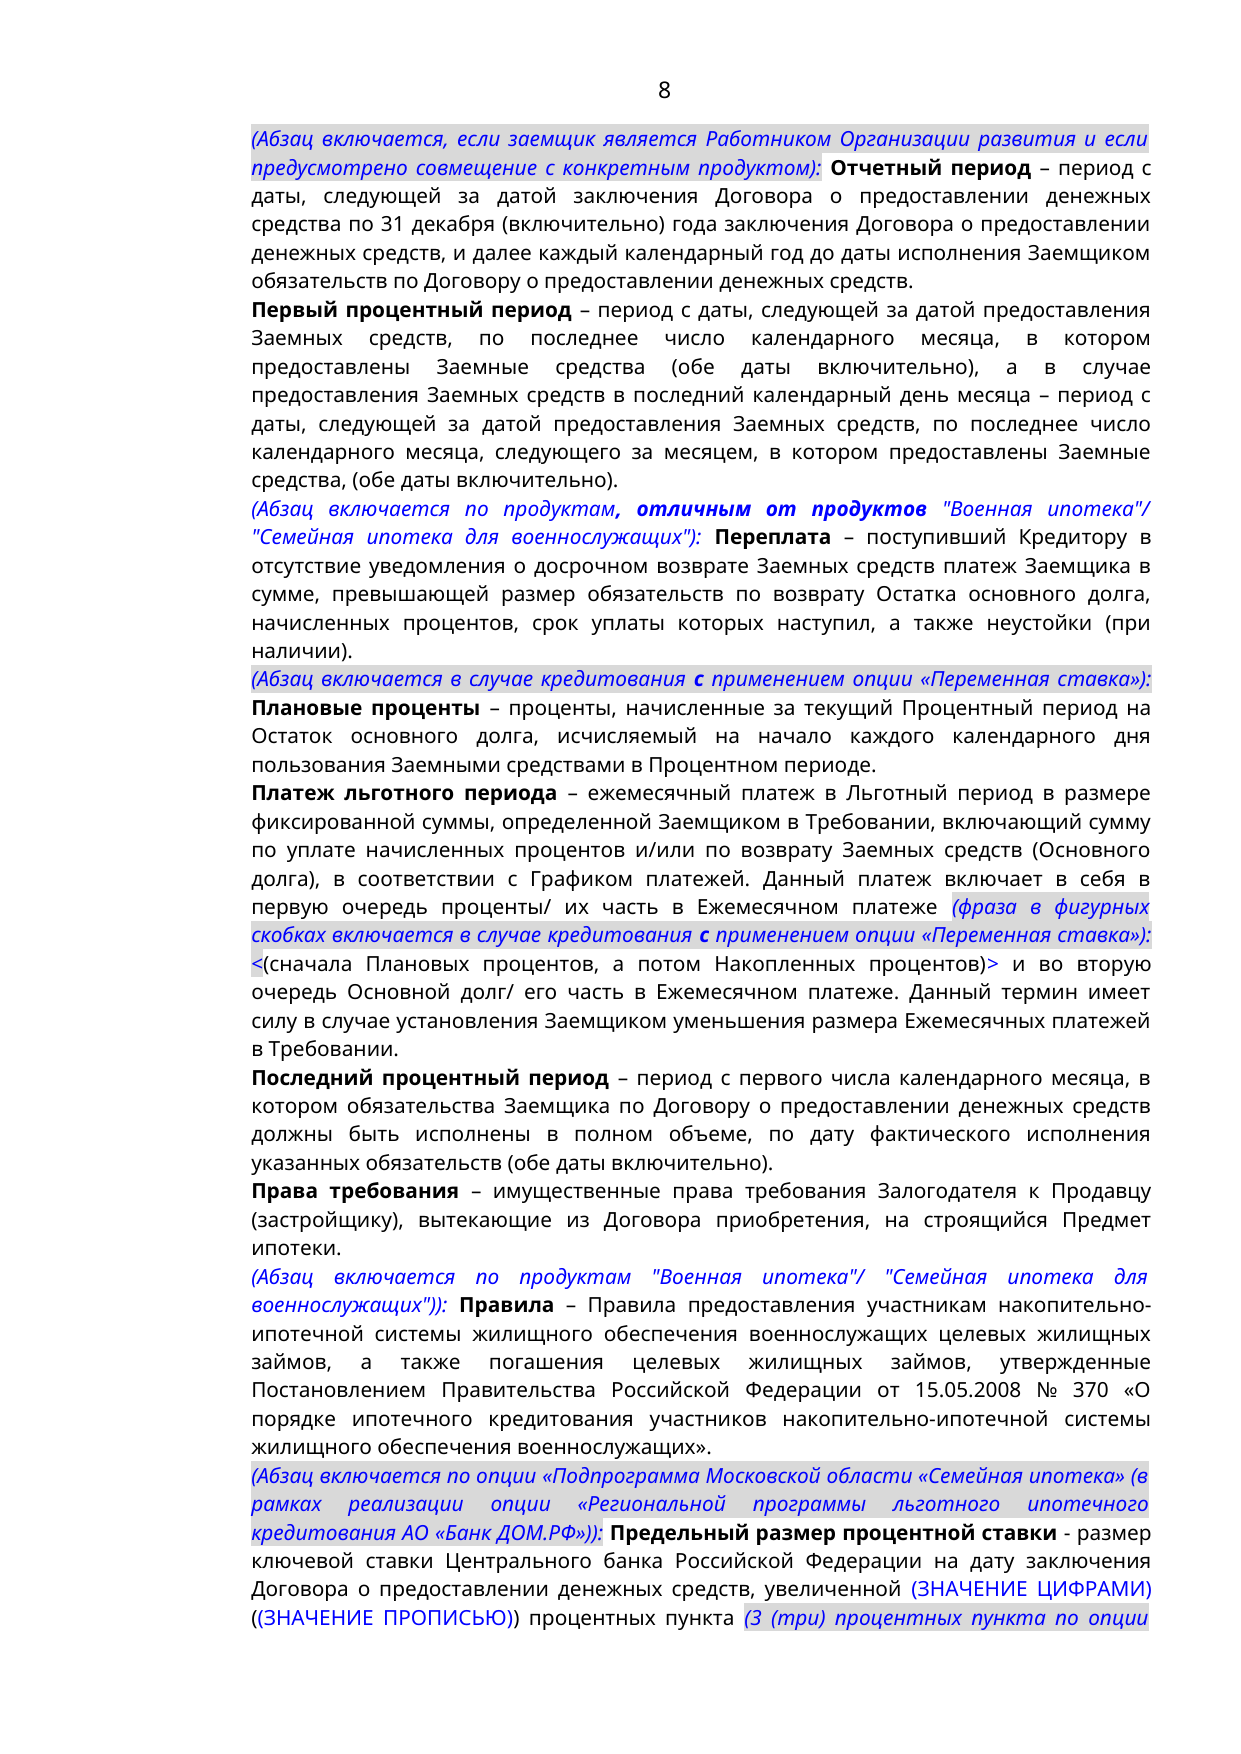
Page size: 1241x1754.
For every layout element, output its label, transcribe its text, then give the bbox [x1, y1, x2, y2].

text Платеж льготного периода – ежемесячный платеж в Льготный период в размере фиксированной суммы, определенной Заемщиком в Требовании, включающий сумму по уплате начисленных процентов и/или по возврату Заемных средств (Основного долга), в соответствии с Графиком платежей. Данный платеж включает в себя в первую очередь проценты/ их часть в Ежемесячном платеже (фраза в фигурных скобках включается в случае кредитования с применением опции «Переменная ставка»): <(сначала Плановых процентов, а потом Накопленных процентов)> и во вторую очередь Основной долг/ его часть в Ежемесячном платеже. Данный термин имеет силу в случае установления Заемщиком уменьшения размера Ежемесячных платежей в Требовании. [251, 778, 1152, 921]
text (Абзац включается по продуктам, отличным от продуктов "Военная ипотека"/ "Семейная ипотека для военнослужащих"): Переплата – поступивший Кредитору в отсутствие уведомления о досрочном возврате Заемных средств платеж Заемщика в сумме, превышающей размер обязательств по возврату Остатка основного долга, начисленных процентов, срок уплаты которых наступил, а также неустойки (при наличии). [251, 494, 1152, 664]
text Первый процентный период – период с даты, следующей за датой предоставления Заемных средств, по последнее число календарного месяца, в котором предоставлены Заемные средства (обе даты включительно), а в случае предоставления Заемных средств в последний календарный день месяца – период с даты, следующей за датой предоставления Заемных средств, по последнее число календарного месяца, следующего за месяцем, в котором предоставлены Заемные средства, (обе даты включительно). [251, 295, 1152, 494]
text Права требования – имущественные права требования Залогодателя к Продавцу (застройщику), вытекающие из Договора приобретения, на строящийся Предмет ипотеки. [251, 1176, 1152, 1262]
text Последний процентный период – период с первого числа календарного месяца, в котором обязательства Заемщика по Договору о предоставлении денежных средств должны быть исполнены в полном объеме, по дату фактического исполнения указанных обязательств (обе даты включительно). [251, 1063, 1152, 1176]
text Платеж льготного периода – ежемесячный платеж в Льготный период в размере фиксированной суммы, определенной Заемщиком в Требовании, включающий сумму по уплате начисленных процентов и/или по возврату Заемных средств (Основного долга), в соответствии с Графиком платежей. Данный платеж включает в себя в первую очередь проценты/ их часть в Ежемесячном платеже (фраза в фигурных скобках включается в случае кредитования с применением опции «Переменная ставка»): <(сначала Плановых процентов, а потом Накопленных процентов)> и во вторую очередь Основной долг/ его часть в Ежемесячном платеже. Данный термин имеет силу в случае установления Заемщиком уменьшения размера Ежемесячных платежей в Требовании. [251, 949, 1152, 1063]
text (Абзац включается по продуктам "Военная ипотека"/ "Семейная ипотека для военнослужащих")): Правила – Правила предоставления участникам накопительно-ипотечной системы жилищного обеспечения военнослужащих целевых жилищных займов, а также погашения целевых жилищных займов, утвержденные Постановлением Правительства Российской Федерации от 15.05.2008 № 370 «О порядке ипотечного кредитования участников накопительно-ипотечной системы жилищного обеспечения военнослужащих». [251, 1262, 1152, 1461]
text (Абзац включается в случае кредитования с применением опции «Переменная ставка»): Плановые проценты – проценты, начисленные за текущий Процентный период на Остаток основного долга, исчисляемый на начало каждого календарного дня пользования Заемными средствами в Процентном периоде. [251, 693, 1152, 778]
text (Абзац включается, если заемщик является Работником Организации развития и если предусмотрено совмещение с конкретным продуктом): Отчетный период – период с даты, следующей за датой заключения Договора о предоставлении денежных средства по 31 декабря (включительно) года заключения Договора о предоставлении денежных средств, и далее каждый календарный год до даты исполнения Заемщиком обязательств по Договору о предоставлении денежных средств. [251, 124, 1152, 295]
